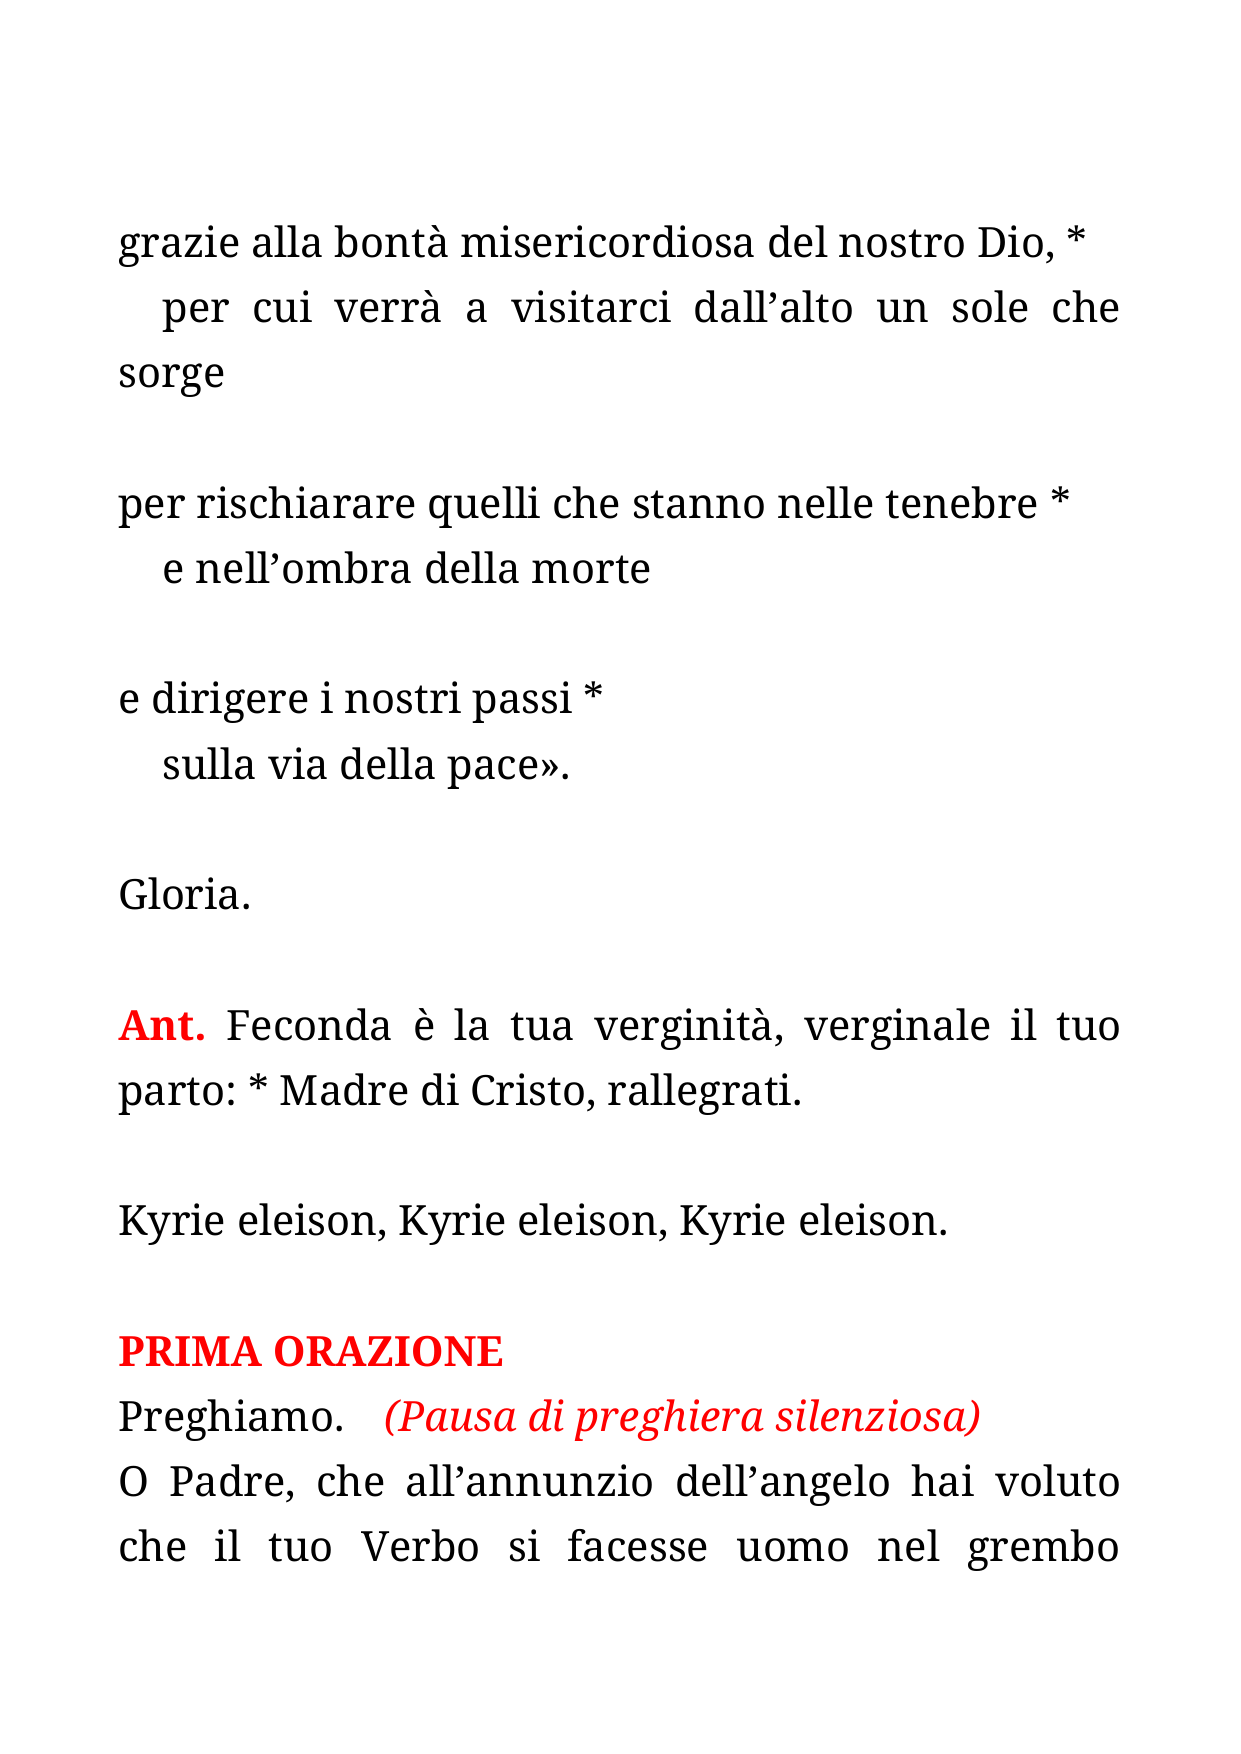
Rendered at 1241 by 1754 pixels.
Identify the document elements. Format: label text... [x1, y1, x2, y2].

text e nell’ombra della morte [118, 539, 1122, 596]
text PRIMA ORAZIONE [118, 1321, 1122, 1378]
text sulla via della pace». [118, 734, 1122, 791]
text Ant. Feconda è la tua verginità, verginale il tuo parto: * Madre di Cristo, rallegrati. [118, 995, 1122, 1117]
text grazie alla bontà misericordiosa del nostro Dio, * [118, 213, 1122, 269]
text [118, 1452, 1122, 1574]
text per rischiarare quelli che stanno nelle tenebre * [118, 474, 1122, 530]
text Kyrie eleison, Kyrie eleison, Kyrie eleison. [118, 1191, 1122, 1248]
text per cui verrà a visitarci dall’alto un sole che sorge [118, 278, 1122, 400]
text Preghiamo. (Pausa di preghiera silenziosa) [118, 1387, 1122, 1443]
text e dirigere i nostri passi * [118, 669, 1122, 726]
text Gloria. [118, 865, 1122, 922]
